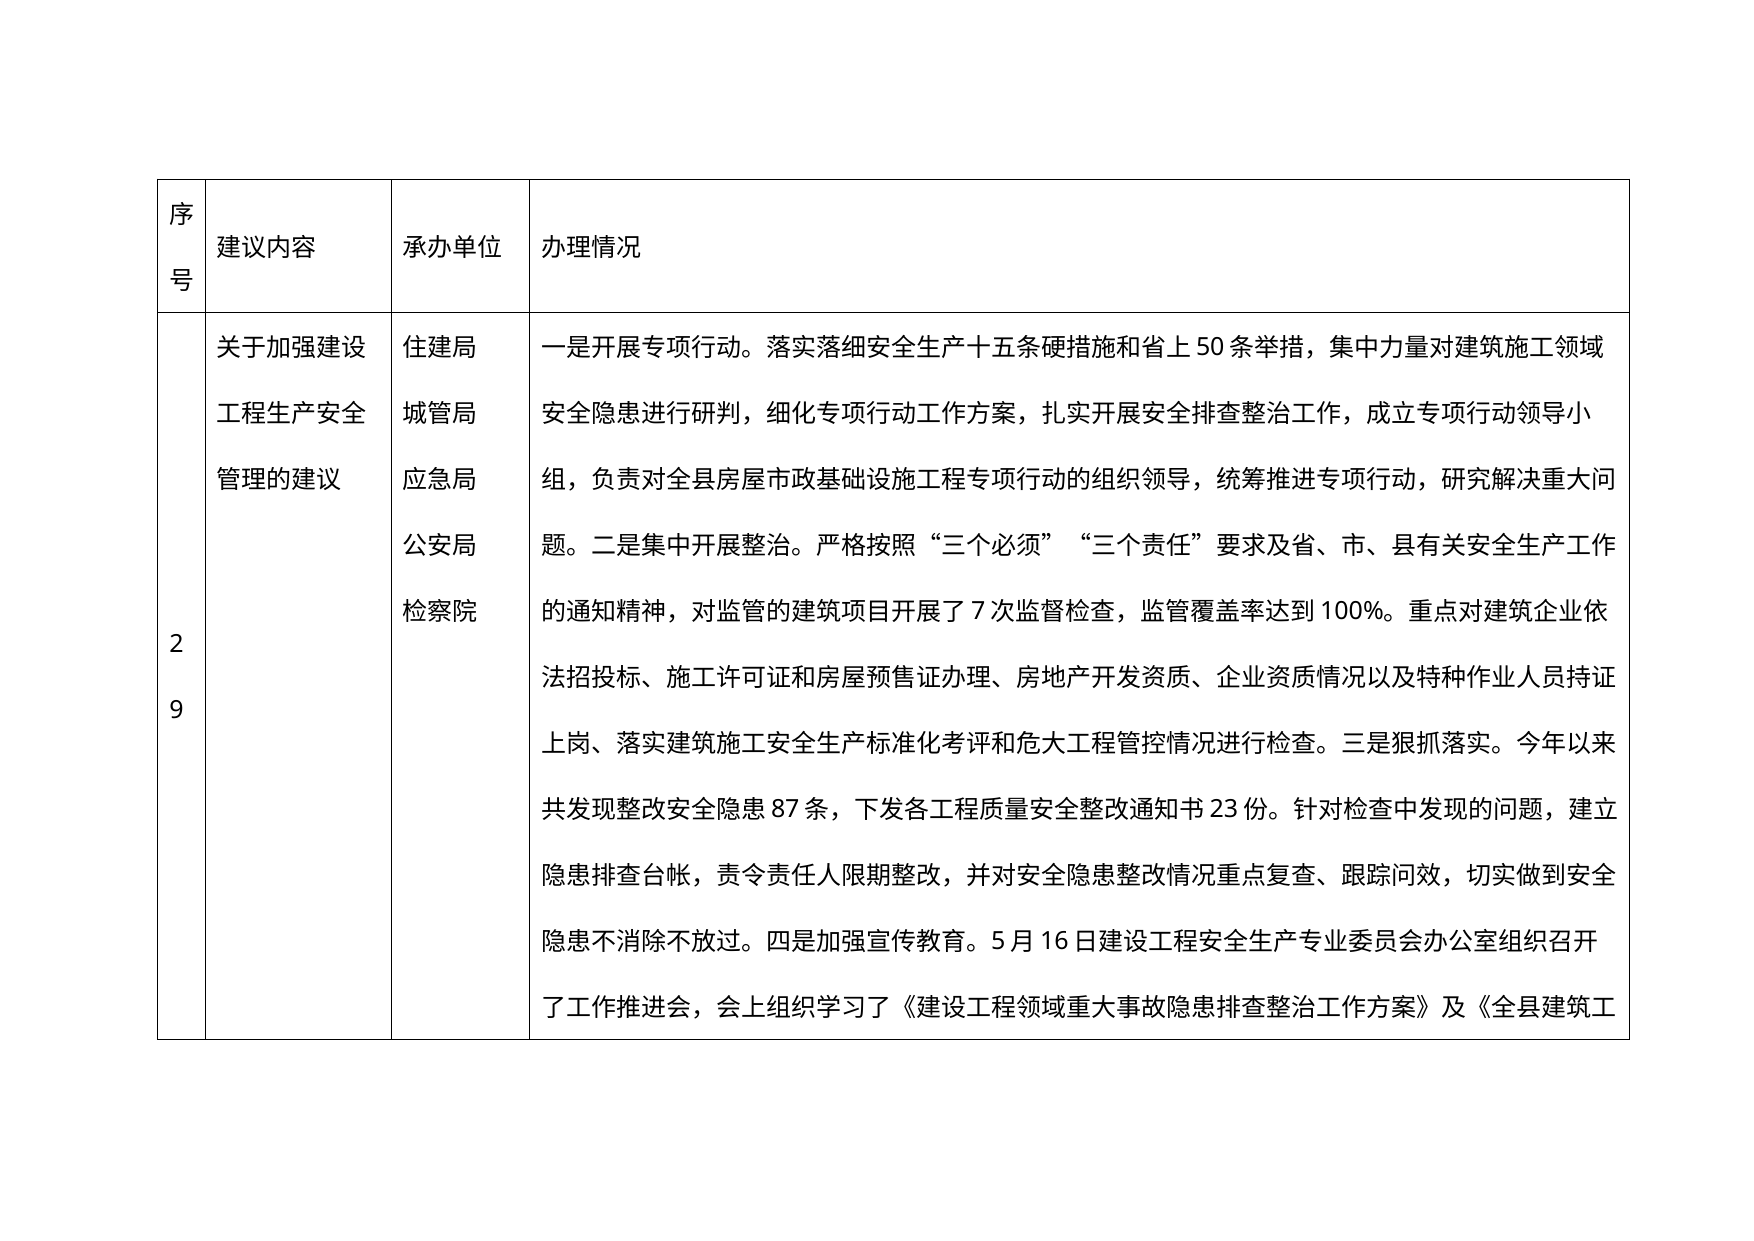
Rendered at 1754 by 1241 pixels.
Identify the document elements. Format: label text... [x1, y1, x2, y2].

table_cell 住建局 城管局 应急局 公安局 检察院 [392, 313, 529, 1039]
table_header 建议内容 [206, 180, 391, 312]
table_header 承办单位 [392, 180, 529, 312]
table_cell 29 [158, 313, 205, 1039]
table_header 办理情况 [530, 180, 1629, 312]
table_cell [530, 313, 1629, 1039]
table_header 序号 [158, 180, 205, 312]
table_cell 关于加强建设工程生产安全管理的建议 [206, 313, 391, 1039]
